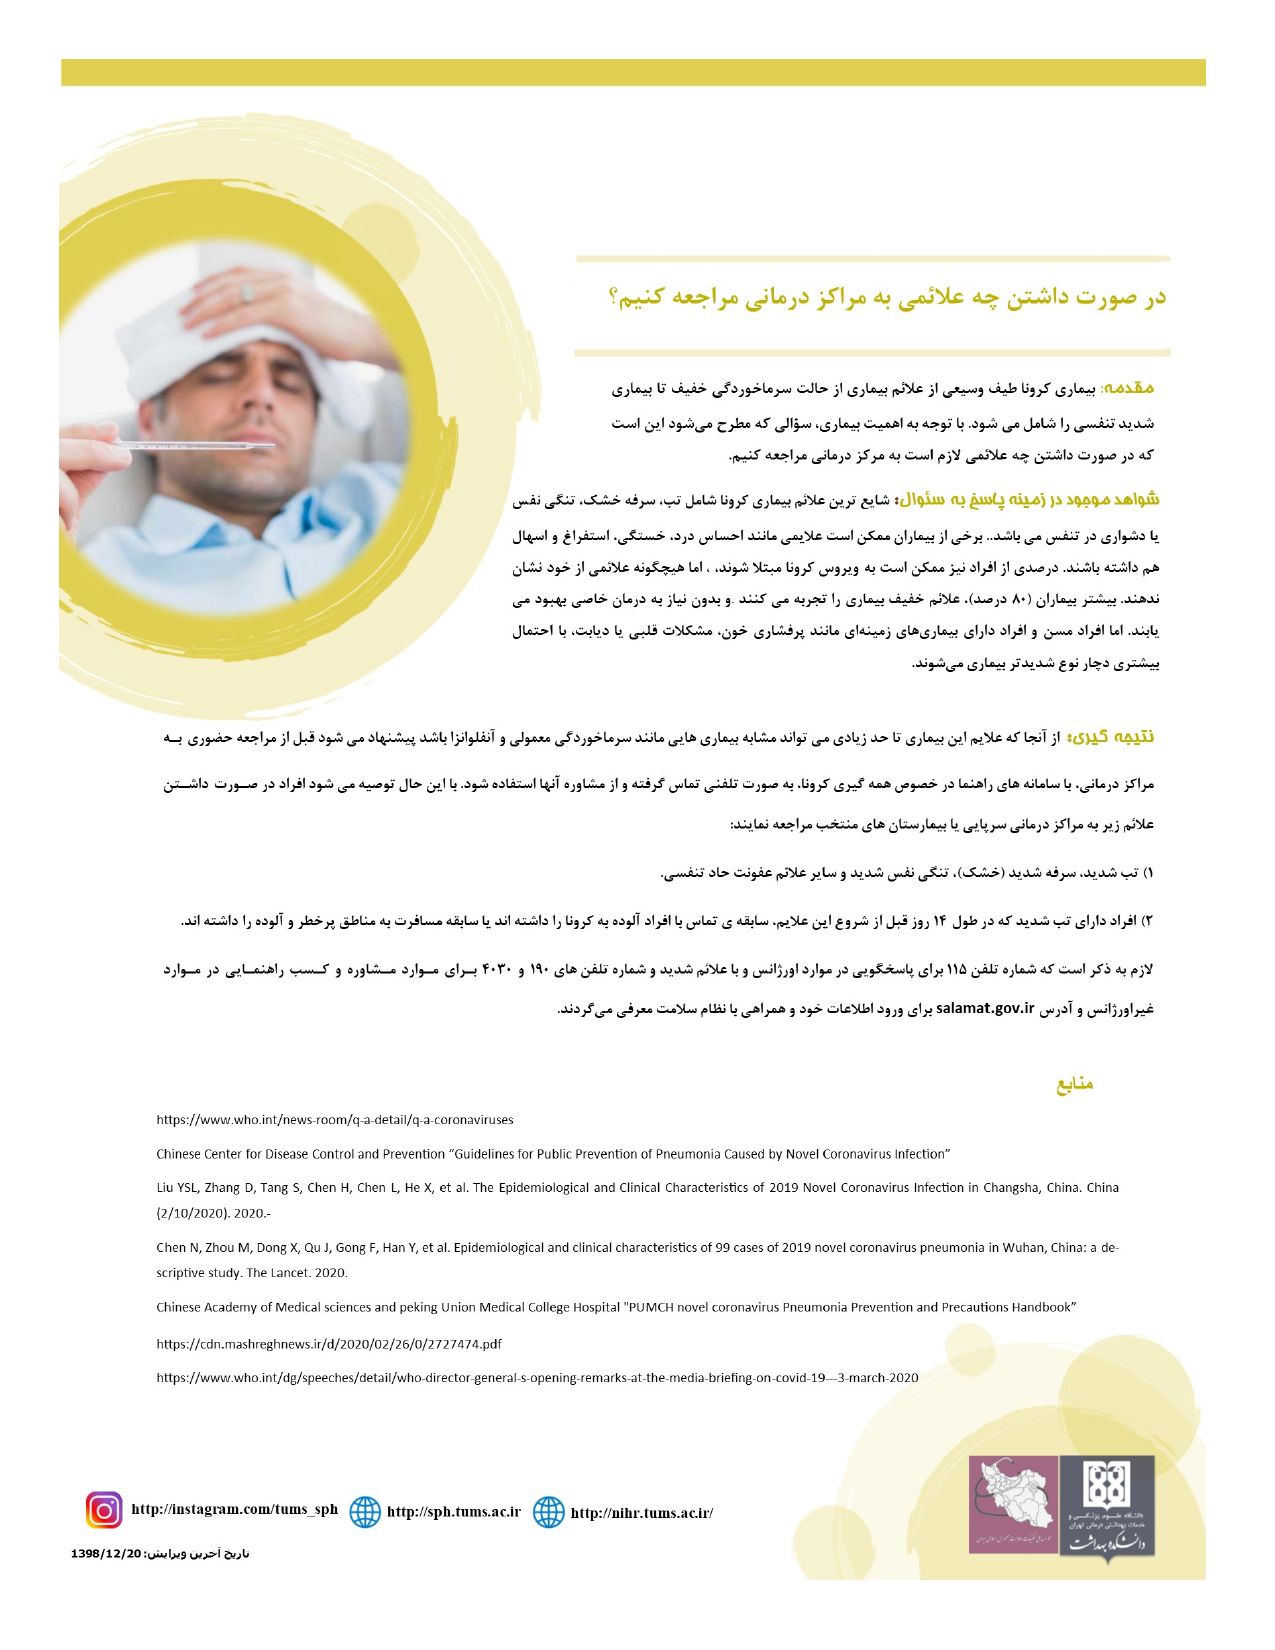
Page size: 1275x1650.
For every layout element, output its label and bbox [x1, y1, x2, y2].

picture [59, 59, 1206, 1580]
